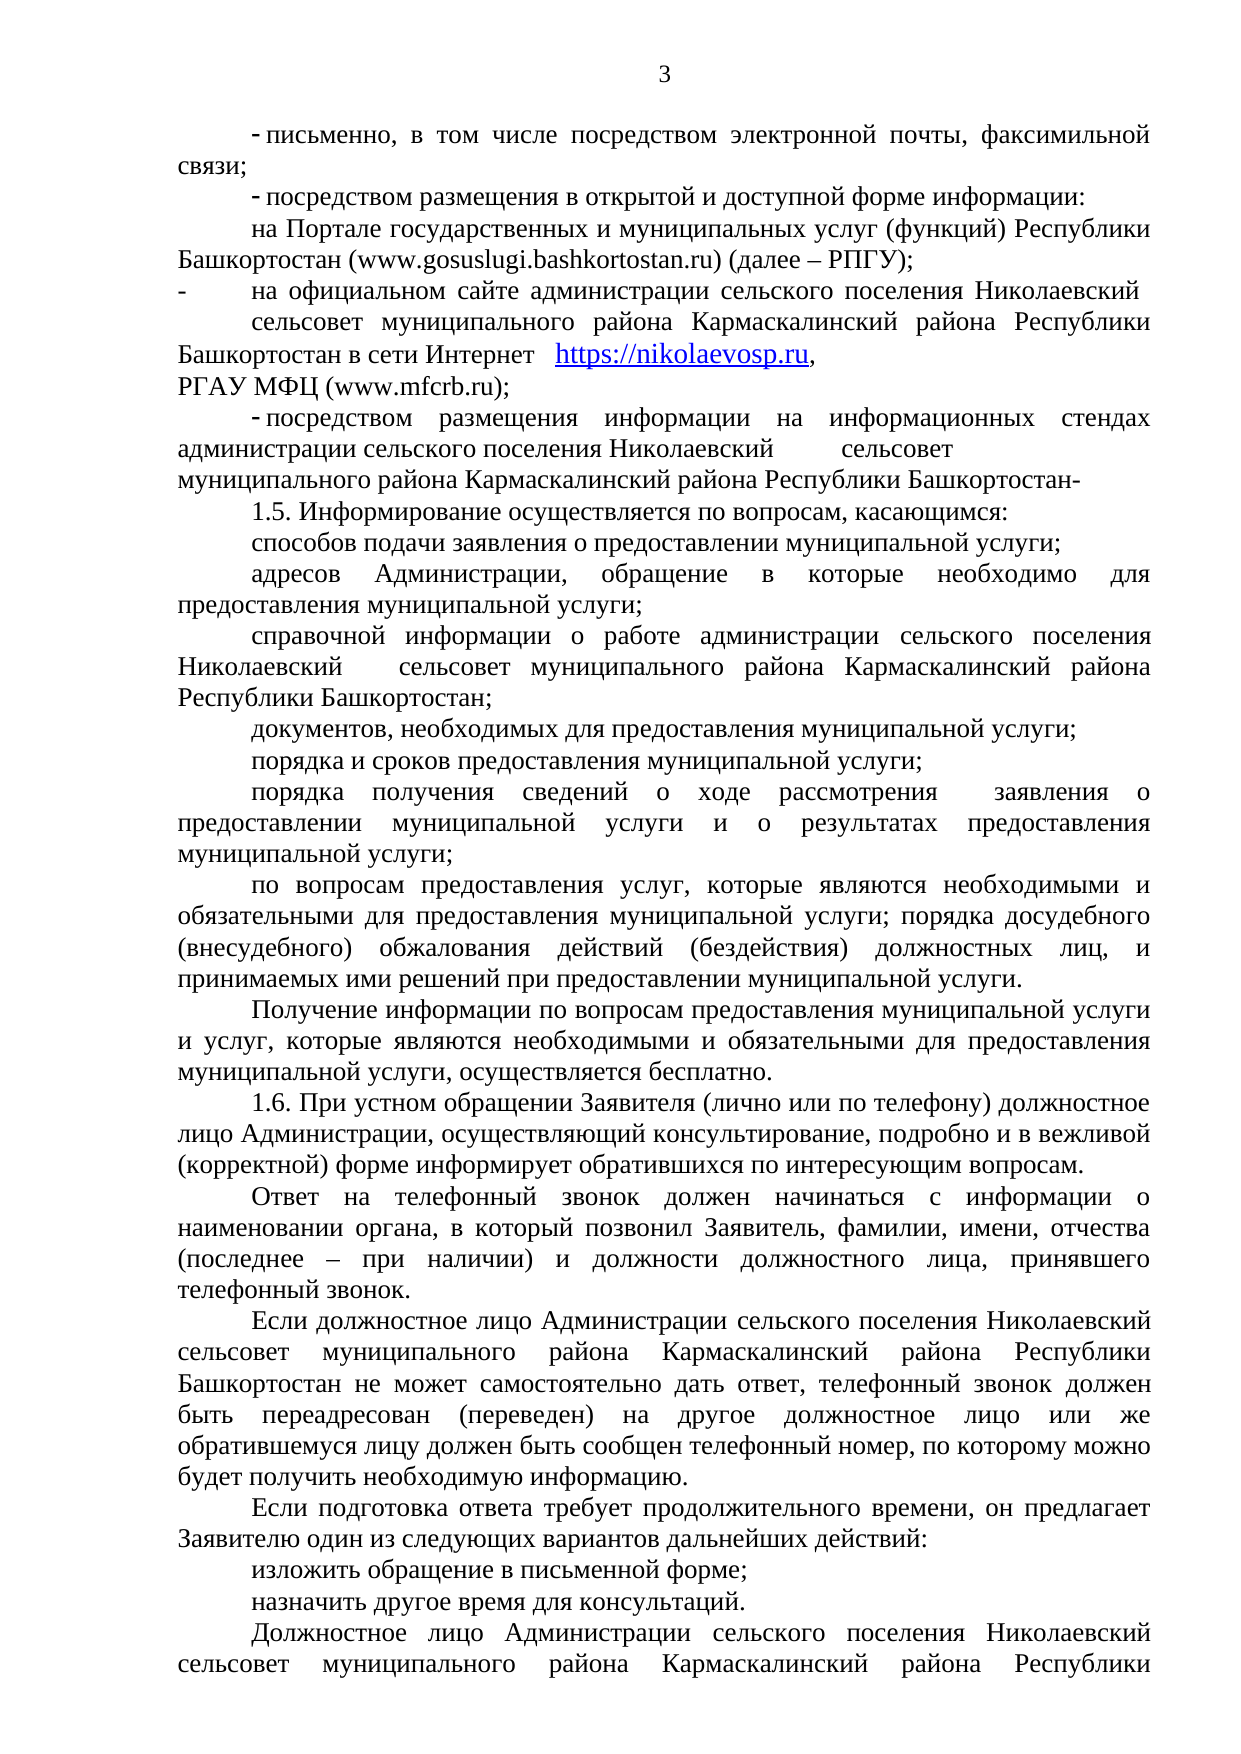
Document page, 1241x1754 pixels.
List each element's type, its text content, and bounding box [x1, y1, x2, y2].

list посредством размещения в открытой и доступной форме информации: [177, 181, 1152, 212]
text Если подготовка ответа требует продолжительного времени, он предлагает Заявителю один из следующих вариантов дальнейших действий: [177, 1491, 1152, 1553]
text изложить обращение в письменной форме; [177, 1553, 1152, 1585]
text на Портале государственных и муниципальных услуг (функций) Республики Башкортостан (www.gosuslugi.bashkortostan.ru) (далее – РПГУ); [177, 212, 1152, 274]
text Если должностное лицо Администрации сельского поселения Николаевский сельсовет муниципального района Кармаскалинский района Республики Башкортостан не может самостоятельно дать ответ, телефонный звонок должен быть переадресован (переведен) на другое должностное лицо или же обратившемуся лицу должен быть сообщен телефонный номер, по которому можно будет получить необходимую информацию. [177, 1304, 1152, 1491]
text 1.5. Информирование осуществляется по вопросам, касающимся: [251, 494, 1152, 526]
list письменно, в том числе посредством электронной почты, факсимильной связи; [177, 118, 1152, 181]
list посредством размещения информации на информационных стендах администрации сельского поселения Николаевский сельсовет муниципального района Кармаскалинский района Республики Башкортостан- [177, 401, 1152, 494]
text 1.6. При устном обращении Заявителя (лично или по телефону) должностное лицо Администрации, осуществляющий консультирование, подробно и в вежливой (корректной) форме информирует обратившихся по интересующим вопросам. [177, 1086, 1152, 1180]
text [177, 1616, 1152, 1678]
text Ответ на телефонный звонок должен начинаться с информации о наименовании органа, в который позвонил Заявитель, фамилии, имени, отчества (последнее – при наличии) и должности должностного лица, принявшего телефонный звонок. [177, 1180, 1152, 1304]
text справочной информации о работе администрации сельского поселения Николаевский сельсовет муниципального района Кармаскалинский района Республики Башкортостан; [177, 619, 1152, 713]
text способов подачи заявления о предоставлении муниципальной услуги; [177, 526, 1152, 557]
text по вопросам предоставления услуг, которые являются необходимыми и обязательными для предоставления муниципальной услуги; порядка досудебного (внесудебного) обжалования действий (бездействия) должностных лиц, и принимаемых ими решений при предоставлении муниципальной услуги. [177, 868, 1152, 993]
text адресов Администрации, обращение в которые необходимо для предоставления муниципальной услуги; [177, 557, 1152, 619]
text документов, необходимых для предоставления муниципальной услуги; [177, 713, 1152, 744]
text назначить другое время для консультаций. [177, 1585, 1152, 1616]
text порядка получения сведений о ходе рассмотрения заявления о предоставлении муниципальной услуги и о результатах предоставления муниципальной услуги; [177, 775, 1152, 868]
text порядка и сроков предоставления муниципальной услуги; [177, 744, 1152, 775]
text РГАУ МФЦ (www.mfcrb.ru); [177, 370, 1152, 401]
text - на официальном сайте администрации сельского поселения Николаевский сельсовет муниципального района Кармаскалинский района Республики Башкортостан в сети Интернет https://nikolaevosp.ru, [177, 274, 1152, 370]
text Получение информации по вопросам предоставления муниципальной услуги и услуг, которые являются необходимыми и обязательными для предоставления муниципальной услуги, осуществляется бесплатно. [177, 993, 1152, 1086]
